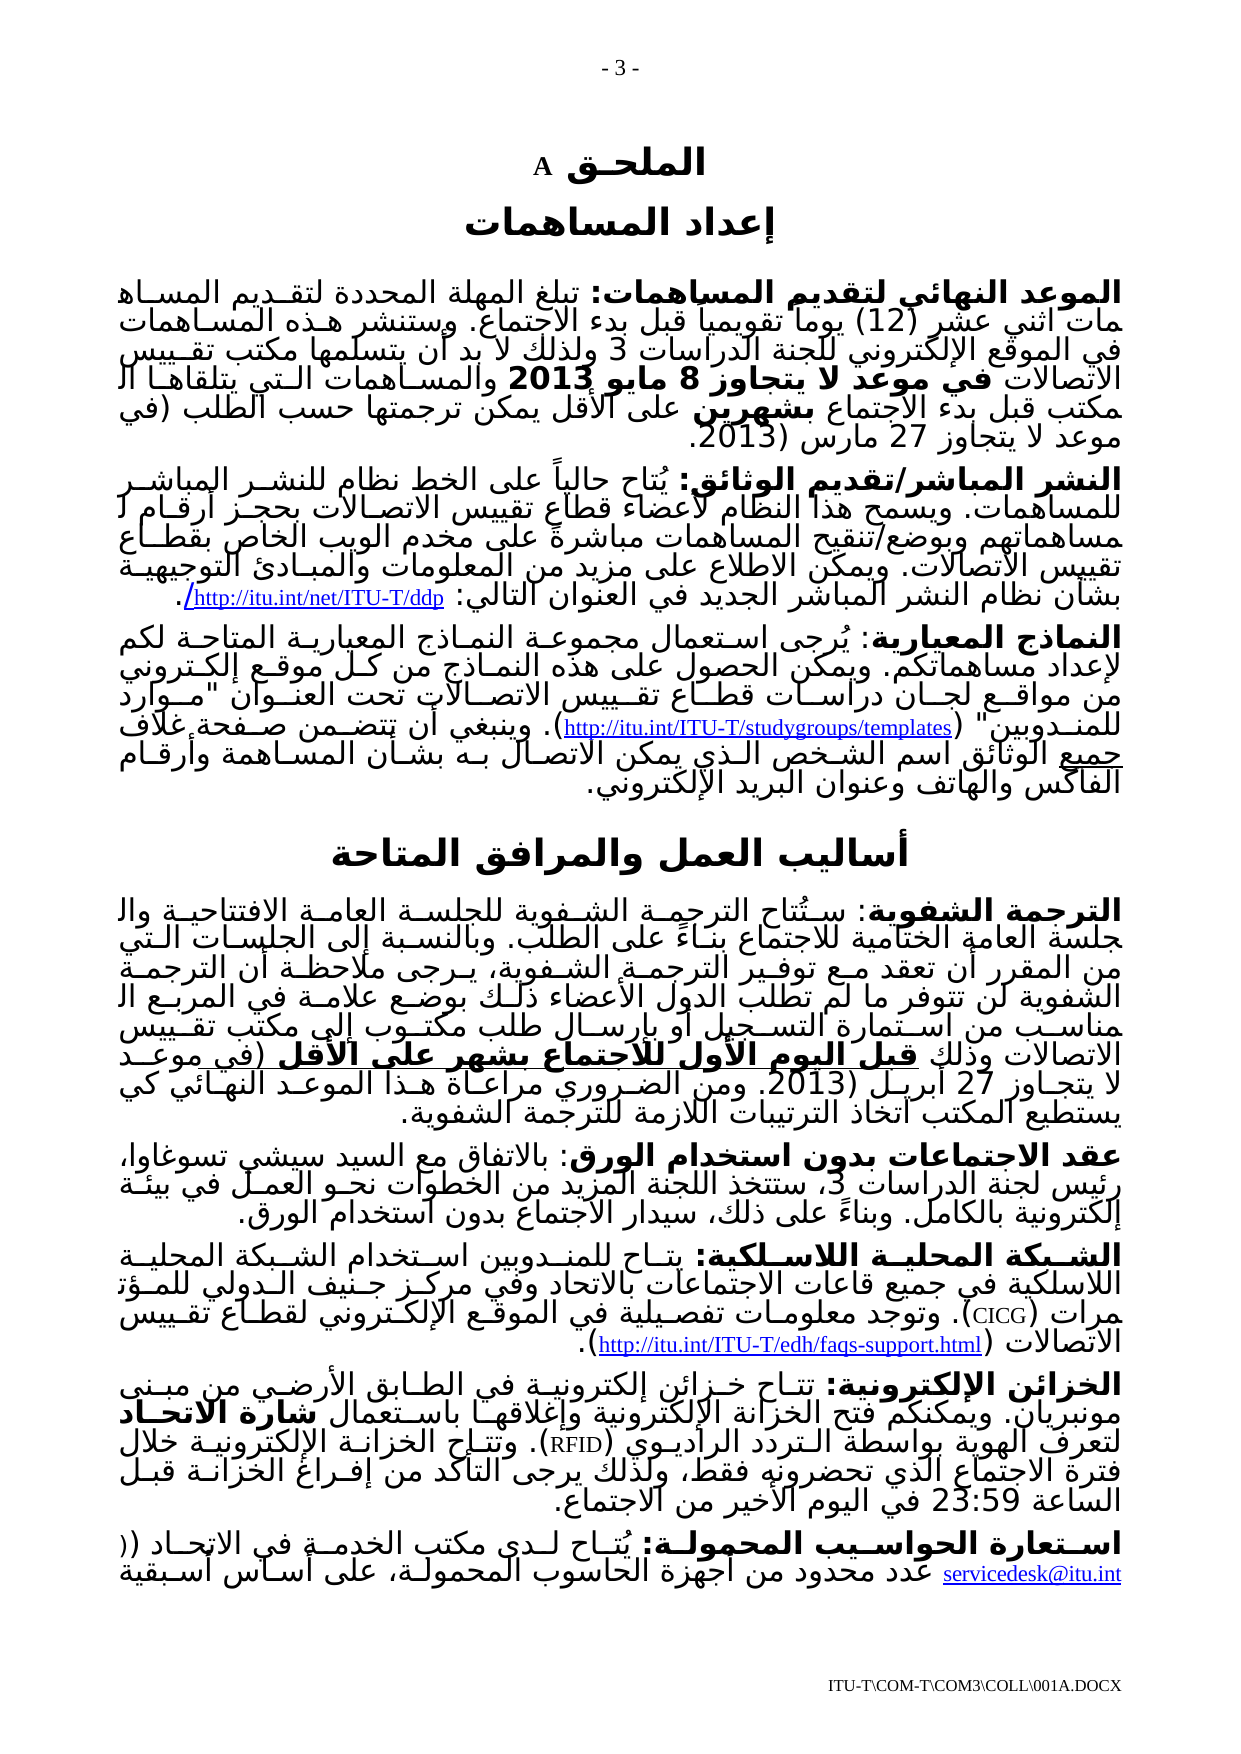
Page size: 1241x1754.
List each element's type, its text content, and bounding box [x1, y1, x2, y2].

text ال‍خزائن الإلكترونية: تتاح خزائن إلكترونية في الطابق الأرضي من مبنى مونبريان. وي‍مكنكم فتح ال‍خزانة الإلكترونية وإغلاقها باستعمال شارة الات‍حاد لتعرف الهوية بواسطة التردد الراديوي (RFID). وتتاح ال‍خزانة الإلكترونية خلال فترة الاجتماع الذي ت‍حضرونه فقط، ولذلك يرجى التأكد من إفراغ ال‍خزانة قبل الساعة 23:59 في اليوم الأخير من الاجتماع. [118, 1373, 1122, 1518]
text أساليب العمل وال‍مرافق ال‍متاحة [558, 838, 1122, 873]
text الترج‍مة الشفوية: ستُتاح الترج‍مة الشفوية للجلسة العامة الافتتاحية وال‍جلسة العامة ال‍ختامية للاجتماع بناءً على الطلب. وبالنسبة إلى ال‍جلسات التي من ال‍مقرر أن تعقد مع توفير الترج‍مة الشفوية، يرجى ملاحظة أن الترج‍مة الشفوية لن تتوفر ما لم تطلب الدول الأعضاء ذلك بوضع علامة في ال‍مربع ال‍مناسب من استمارة التسجيل أو بإرسال طلب مكتوب إلى مكتب تقييس الاتصالات وذلك قبل اليوم الأول للاجتماع بشهر على الأقل (في موعد لا يتجاوز 27 أبريل (2013. ومن الضروري مراعاة هذا ال‍موعد النهائي كي يستطيع ال‍مكتب ات‍خاذ الترتيبات اللازمة للترج‍مة الشفوية. [118, 898, 1122, 1131]
text ال‍ملحـق A [118, 148, 643, 183]
text النشر ال‍مباشر/تقديم الوثائق: يُتاح حالياً على ال‍خط نظام للنشر ال‍مباشر للمساه‍مات. ويسمح هذا النظام لأعضاء قطاع تقييس الاتصالات ب‍حجز أرقام ل‍مساه‍ماتهم وبوضع/تنقيح ال‍مساه‍مات مباشرةً على م‍خدم الويب الخاص بقطاع تقييس الاتصالات. وي‍مكن الاطلاع على مزيد من ال‍معلومات وال‍مبادئ التوجيهية بشأن نظام النشر ال‍مباشر ال‍جديد في العنوان التالي: http://itu.int/net/ITU-T/ddp/. [118, 467, 1122, 613]
text الشبكة ال‍محلية اللاسلكية: يتاح للمندوبين استخدام الشبكة ال‍محلية اللاسلكية في ج‍ميع قاعات الاجتماعات بالات‍حاد وفي مركز جنيف الدولي للمؤت‍مرات (CICG). وتوجد معلومات تفصيلية في ال‍موقع الإلكتروني لقطاع تقييس الاتصالات (http://itu.int/ITU-T/edh/faqs-support.html). [118, 1243, 1122, 1360]
text النماذج ال‍معيارية: يُرجى استعمال م‍جموعة النماذج ال‍معيارية ال‍متاحة لكم لإعداد مساه‍ماتكم. وي‍مكن ال‍حصول على هذه النماذج من كل موقع إلكتروني من مواقع ل‍جان دراسات قطاع تقييس الاتصالات ت‍حت العنوان "موارد للمندوبين" (http://itu.int/ITU-T/studygroups/templates). وينبغي أن تتضمن صفحة غلاف جميع الوثائق اسم الشخص الذي ي‍مكن الاتصال به بشأن ال‍مساه‍مة وأرقام الفاكس والهاتف وعنوان البريد الإلكتروني. [118, 626, 1122, 801]
text عقد الاجتماعات بدون استخدام الورق: بالاتفاق مع السيد سيشي تسوغاوا، رئيس ل‍جنة الدراسات 3، ستتخذ اللجنة ال‍مزيد من الخطوات ن‍حو العمل في بيئة إلكترونية بالكامل. وبناءً على ذلك، سيدار الاجتماع بدون استخدام الورق. [118, 1144, 1122, 1231]
text ال‍موعد النهائي لتقديم ال‍مساه‍مات: تبلغ ال‍مهلة ال‍محددة لتقدي‍م ال‍مساه‍مات اثني عشر (12) يوماً تقوي‍مياً قبل بدء الاجتماع. وستنشر هذه ال‍مساه‍مات في ال‍موقع الإلكتروني للجنة الدراسات 3 ولذلك لا بد أن يتسلمها مكتب تقييس الاتصالات في موعد لا يتجاوز 8 مايو 2013 وال‍مساه‍مات التي يتلقاها ال‍مكتب قبل بدء الاجتماع بشهرين على الأقل ي‍مكن ترج‍متها حسب الطلب (في موعد لا يتجاوز 27 مارس (2013. [118, 280, 1122, 455]
text أساليب العمل وال‍مرافق ال‍متاحة [118, 838, 598, 873]
text ال‍ملحـق A [590, 148, 1122, 183]
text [118, 1531, 1122, 1589]
text إعداد ال‍مساه‍مات [118, 208, 1122, 242]
